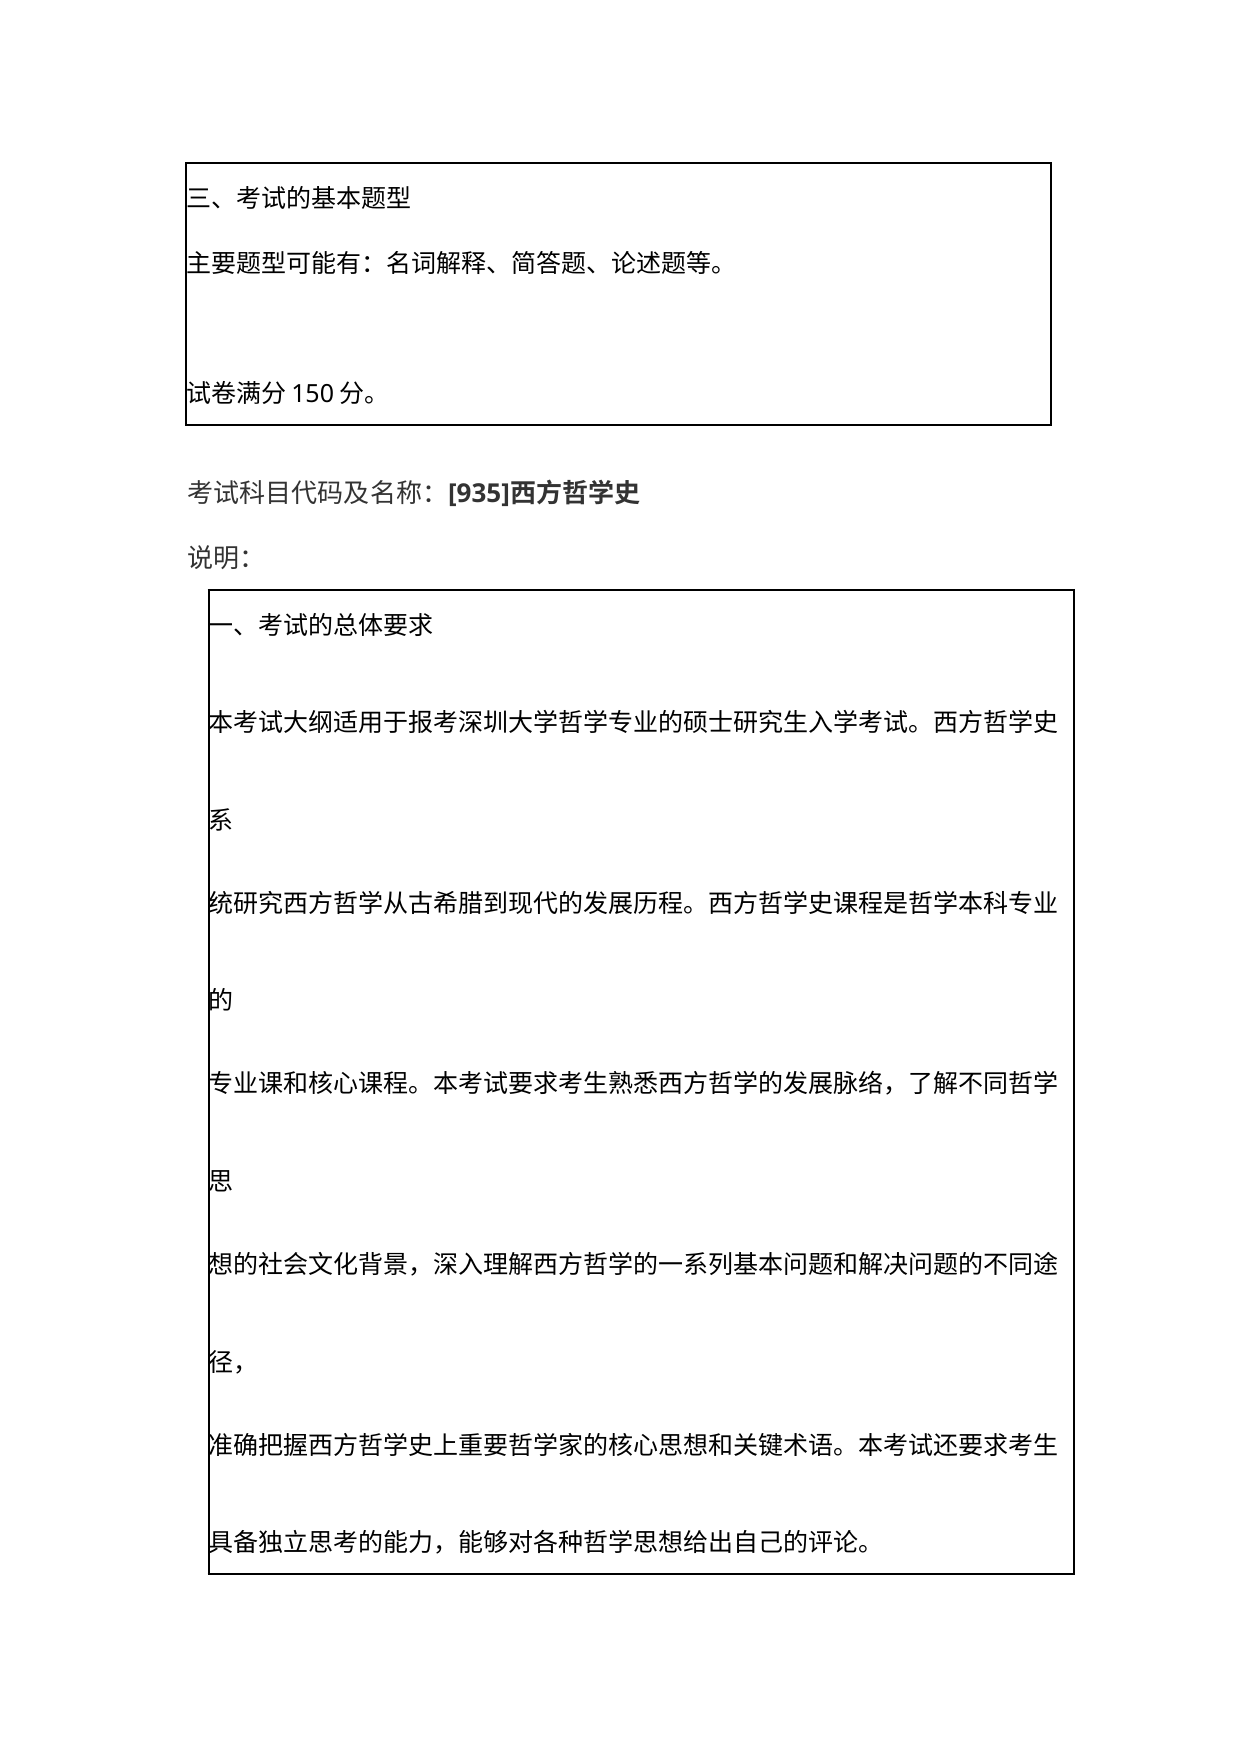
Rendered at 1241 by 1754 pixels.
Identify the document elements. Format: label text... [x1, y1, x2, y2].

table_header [210, 591, 1073, 1573]
text 考试科目代码及名称：[935]西方哲学史 [187, 459, 1053, 524]
text 说明： [187, 524, 1053, 589]
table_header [187, 164, 1050, 424]
